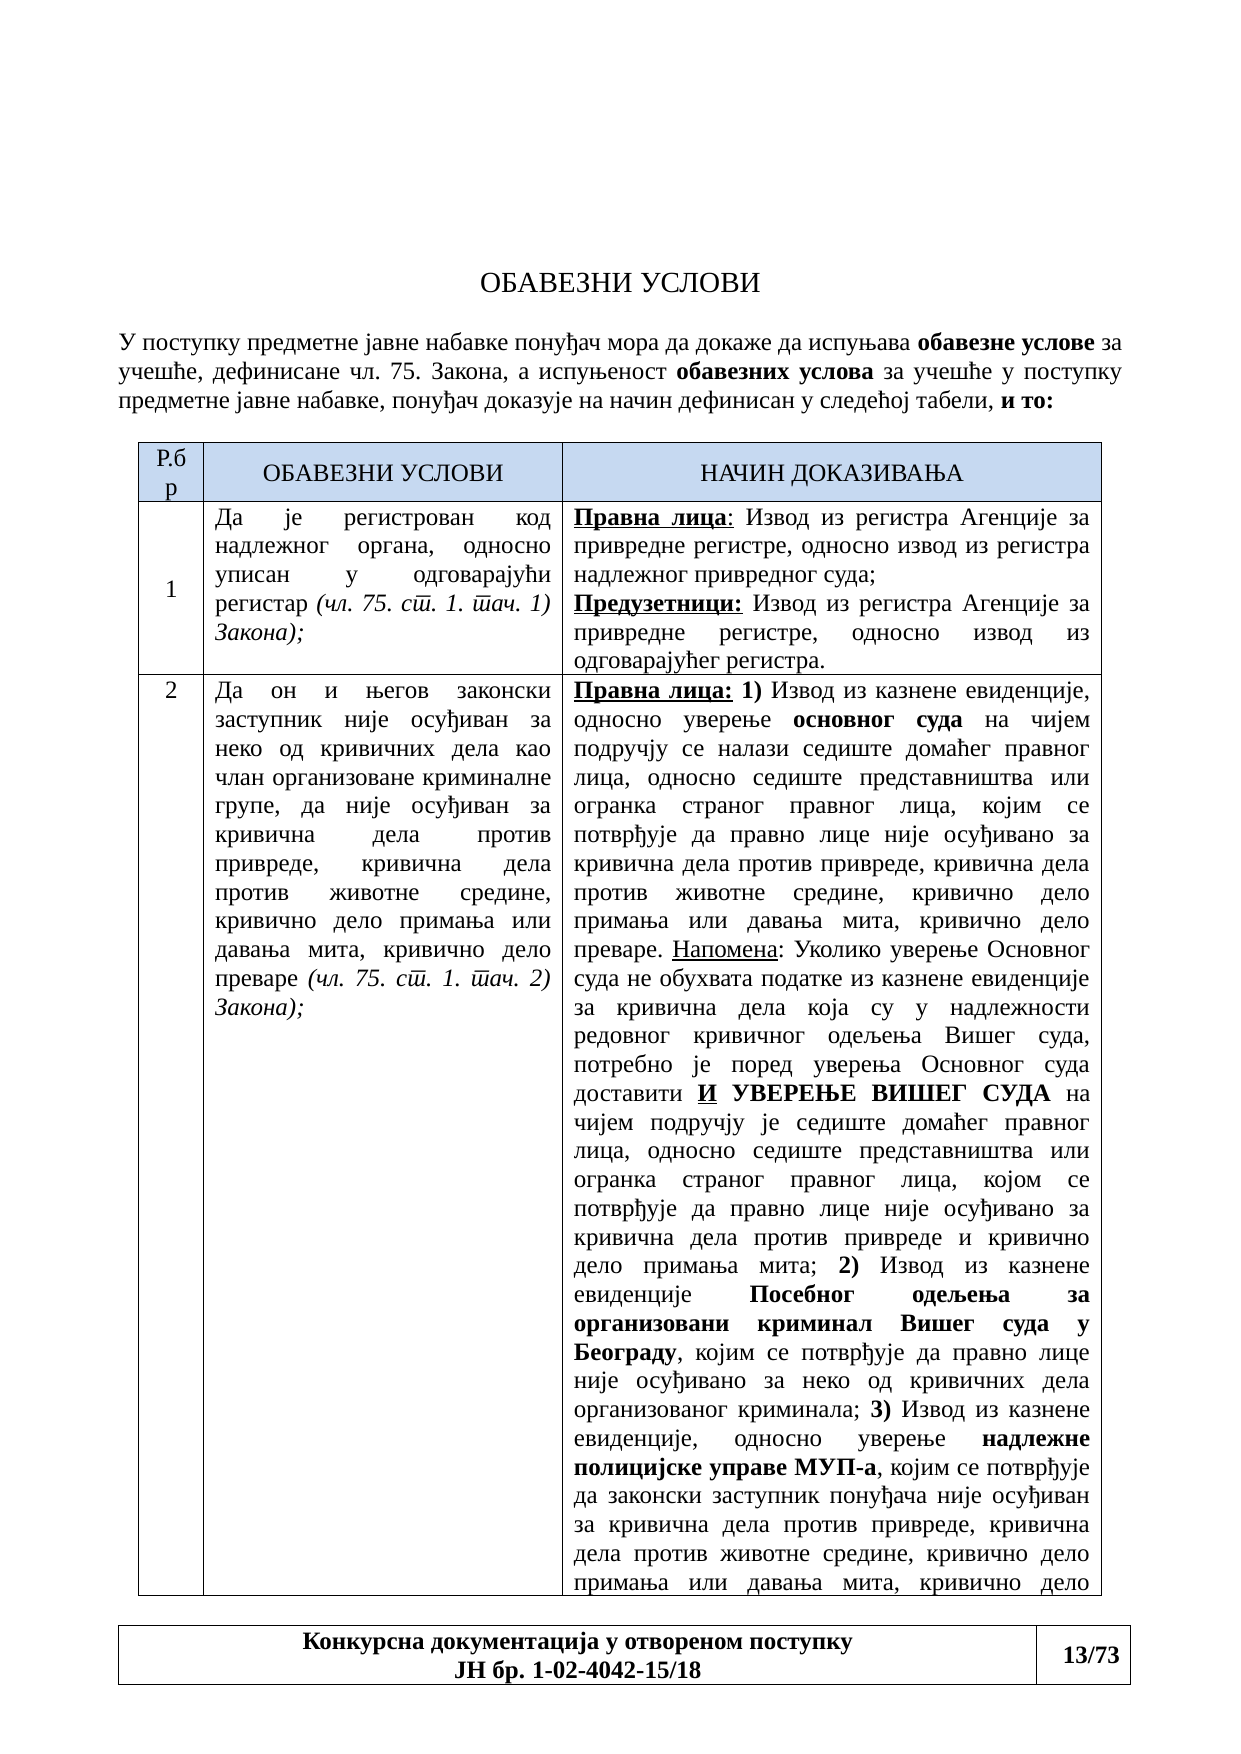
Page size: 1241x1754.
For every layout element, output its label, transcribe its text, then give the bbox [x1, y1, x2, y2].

table_cell Правна лица: Извод из регистра Агенције за привредне регистре, односно извод из регистра надлежног привредног суда; Предузетници: Извод из регистра Агенције за привредне регистре, односно извод из одговарајућег регистра. [563, 502, 1101, 674]
table_cell Да је регистрован код надлежног органа, односно уписан у одговарајући регистар (чл. 75. ст. 1. тач. 1) Закона); [204, 502, 562, 674]
table_header Р.бр [139, 443, 203, 501]
table_header НАЧИН ДОКАЗИВАЊА [563, 443, 1101, 501]
text ОБАВЕЗНИ УСЛОВИ [118, 265, 1122, 298]
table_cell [204, 675, 562, 1595]
table_cell 2 [139, 675, 203, 1595]
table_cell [563, 675, 1101, 1595]
text У поступку предметне јавне набавке понуђач мора да докаже да испуњава обавезне услове за учешће, дефинисане чл. 75. Закона, а испуњеност обавезних услова за учешће у поступку предметне јавне набавке, понуђач доказује на начин дефинисан у следећој табели, и то: [118, 327, 1122, 413]
table_header ОБАВЕЗНИ УСЛОВИ [204, 443, 562, 501]
table_cell 1 [139, 502, 203, 674]
